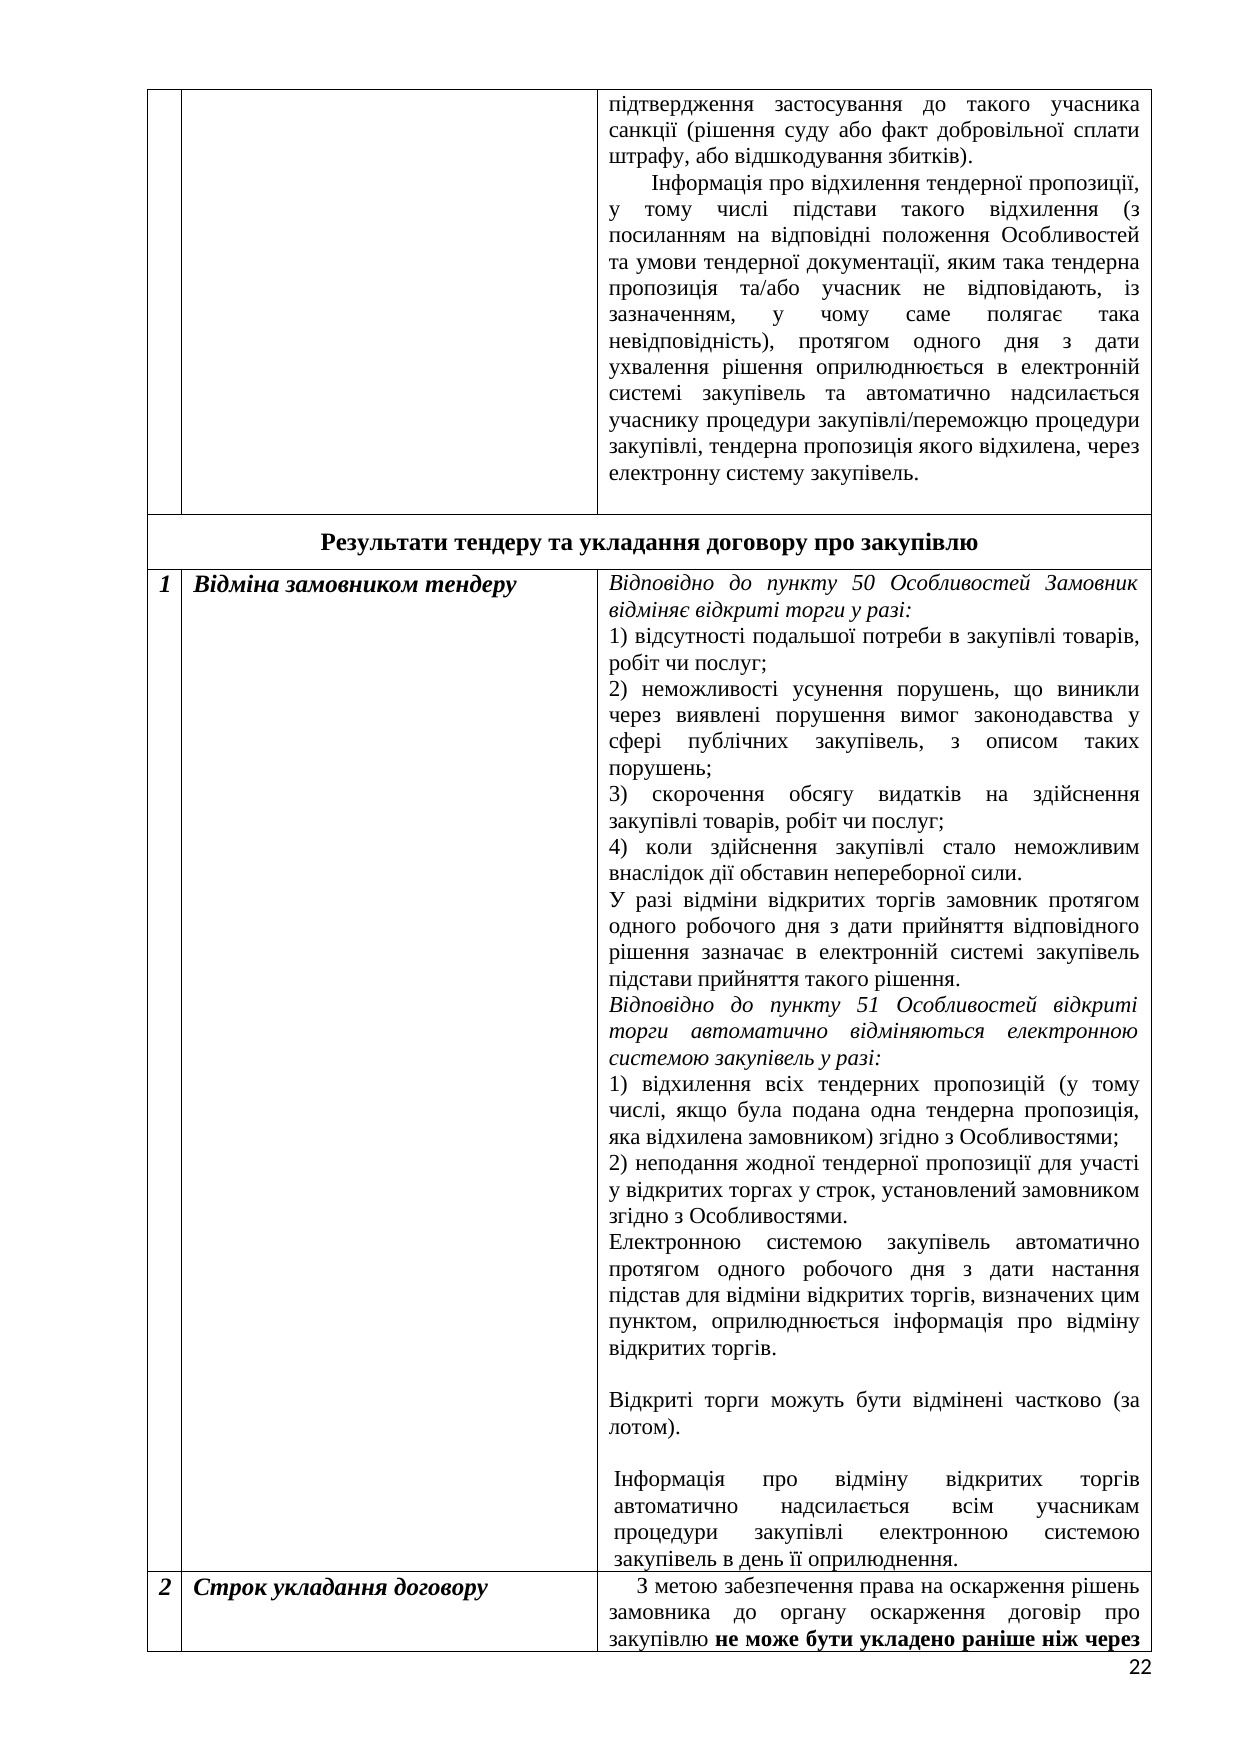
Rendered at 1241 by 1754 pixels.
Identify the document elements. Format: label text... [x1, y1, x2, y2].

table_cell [182, 90, 597, 514]
table_cell 2 [148, 1572, 181, 1651]
table_cell Відповідно до пункту 50 Особливостей Замовник відміняє відкриті торги у разі: 1) відсутності подальшої потреби в закупівлі товарів, робіт чи послуг; 2) неможливості усунення порушень, що виникли через виявлені порушення вимог законодавства у сфері публічних закупівель, з описом таких порушень; 3) скорочення обсягу видатків на здійснення закупівлі товарів, робіт чи послуг; 4) коли здійснення закупівлі стало неможливим внаслідок дії обставин непереборної сили. У разі відміни відкритих торгів замовник протягом одного робочого дня з дати прийняття відповідного рішення зазначає в електронній системі закупівель підстави прийняття такого рішення. Відповідно до пункту 51 Особливостей відкриті торги автоматично відміняються електронною системою закупівель у разі: 1) відхилення всіх тендерних пропозицій (у тому числі, якщо була подана одна тендерна пропозиція, яка відхилена замовником) згідно з Особливостями; 2) неподання жодної тендерної пропозиції для участі у відкритих торгах у строк, установлений замовником згідно з Особливостями. Електронною системою закупівель автоматично протягом одного робочого дня з дати настання підстав для відміни відкритих торгів, визначених цим пунктом, оприлюднюється інформація про відміну відкритих торгів. Відкриті торги можуть бути відмінені частково (за лотом). Інформація про відміну відкритих торгів автоматично надсилається всім учасникам процедури закупівлі електронною системою закупівель в день її оприлюднення. [598, 570, 1151, 1571]
table_cell 4 [148, 90, 181, 514]
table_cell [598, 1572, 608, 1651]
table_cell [182, 1572, 597, 1651]
table_cell Відміна замовником тендеру [182, 570, 597, 1571]
table_cell 1 [148, 570, 181, 1571]
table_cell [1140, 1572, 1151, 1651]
table_cell Результати тендеру та укладання договору про закупівлю [148, 515, 1151, 568]
